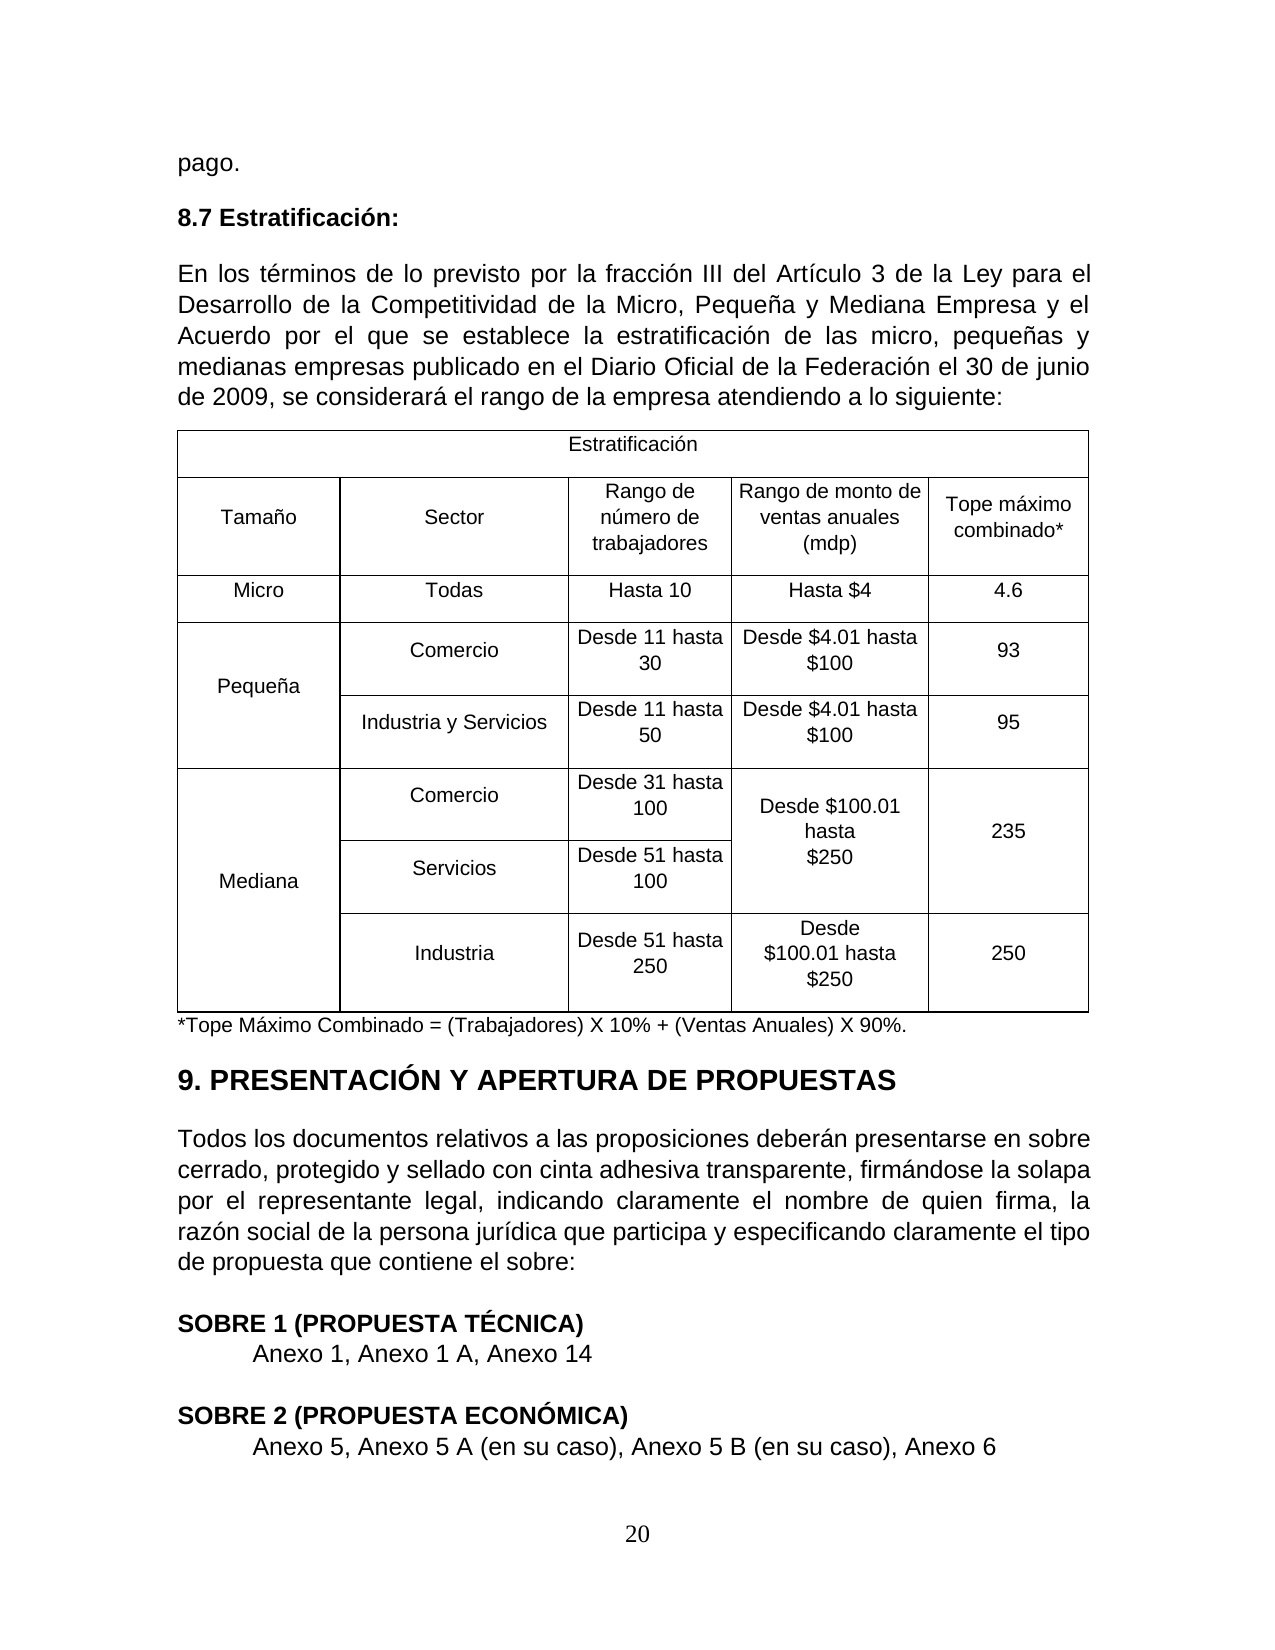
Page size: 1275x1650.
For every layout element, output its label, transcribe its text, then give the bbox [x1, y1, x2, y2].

table_cell Comercio [341, 623, 568, 695]
table_cell Sector [341, 478, 568, 575]
subtitle 9. PRESENTACIÓN Y APERTURA DE PROPUESTAS [177, 1063, 1098, 1097]
table_cell Desde 51 hasta 250 [569, 914, 731, 1011]
text Anexo 5, Anexo 5 A (en su caso), Anexo 5 B (en su caso), Anexo 6 [252, 1432, 1092, 1460]
table_cell Desde $100.01 hasta $250 [732, 769, 928, 913]
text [177, 148, 1091, 176]
table_cell Desde $100.01 hasta $250 [732, 914, 928, 1011]
table_cell Todas [341, 576, 568, 622]
text Todos los documentos relativos a las proposiciones deberán presentarse en sobre cerrado, protegido y sellado con cinta adhesiva transparente, firmándose la solapa por el representante legal, indicando claramente el nombre de quien firma, la razón social de la persona jurídica que participa y especificando claramente el tipo de propuesta que contiene el sobre: [177, 1124, 1092, 1276]
table_cell Industria y Servicios [341, 696, 568, 767]
table_cell Tope máximo combinado* [929, 478, 1088, 575]
table_cell 250 [929, 914, 1088, 1011]
subtitle 8.7 Estratificación: [177, 203, 1098, 232]
table_cell Desde $4.01 hasta $100 [732, 696, 928, 767]
table_cell Servicios [341, 841, 568, 913]
text SOBRE 1 (PROPUESTA TÉCNICA) [177, 1309, 1092, 1337]
table_cell Desde 11 hasta 50 [569, 696, 731, 767]
table_cell Desde 51 hasta 100 [569, 841, 731, 913]
table_cell 95 [929, 696, 1088, 767]
text Anexo 1, Anexo 1 A, Anexo 14 [252, 1339, 1092, 1368]
table_cell Mediana [178, 769, 339, 1011]
table_cell Tamaño [178, 478, 339, 575]
table_cell Rango de monto de ventas anuales (mdp) [732, 478, 928, 575]
table_cell 4.6 [929, 576, 1088, 622]
table_cell Industria [341, 914, 568, 1011]
table_cell 235 [929, 769, 1088, 913]
table_cell Micro [178, 576, 339, 622]
text En los términos de lo previsto por la fracción III del Artículo 3 de la Ley para el Desarrollo de la Competitividad de la Micro, Pequeña y Mediana Empresa y el Acuerdo por el que se establece la estratificación de las micro, pequeñas y medianas empresas publicado en el Diario Oficial de la Federación el 30 de junio de 2009, se considerará el rango de la empresa atendiendo a lo siguiente: [177, 259, 1092, 411]
table_cell Pequeña [178, 623, 339, 767]
table_header Estratificación [178, 431, 1088, 477]
table_cell 93 [929, 623, 1088, 695]
table_cell Comercio [341, 769, 568, 840]
table_cell Hasta $4 [732, 576, 928, 622]
table_cell Rango de número de trabajadores [569, 478, 731, 575]
text *Tope Máximo Combinado = (Trabajadores) X 10% + (Ventas Anuales) X 90%. [177, 1012, 1098, 1036]
table_cell Desde $4.01 hasta $100 [732, 623, 928, 695]
table_cell Desde 31 hasta 100 [569, 769, 731, 840]
table_cell Desde 11 hasta 30 [569, 623, 731, 695]
text SOBRE 2 (PROPUESTA ECONÓMICA) [177, 1401, 1092, 1430]
table_cell Hasta 10 [569, 576, 731, 622]
